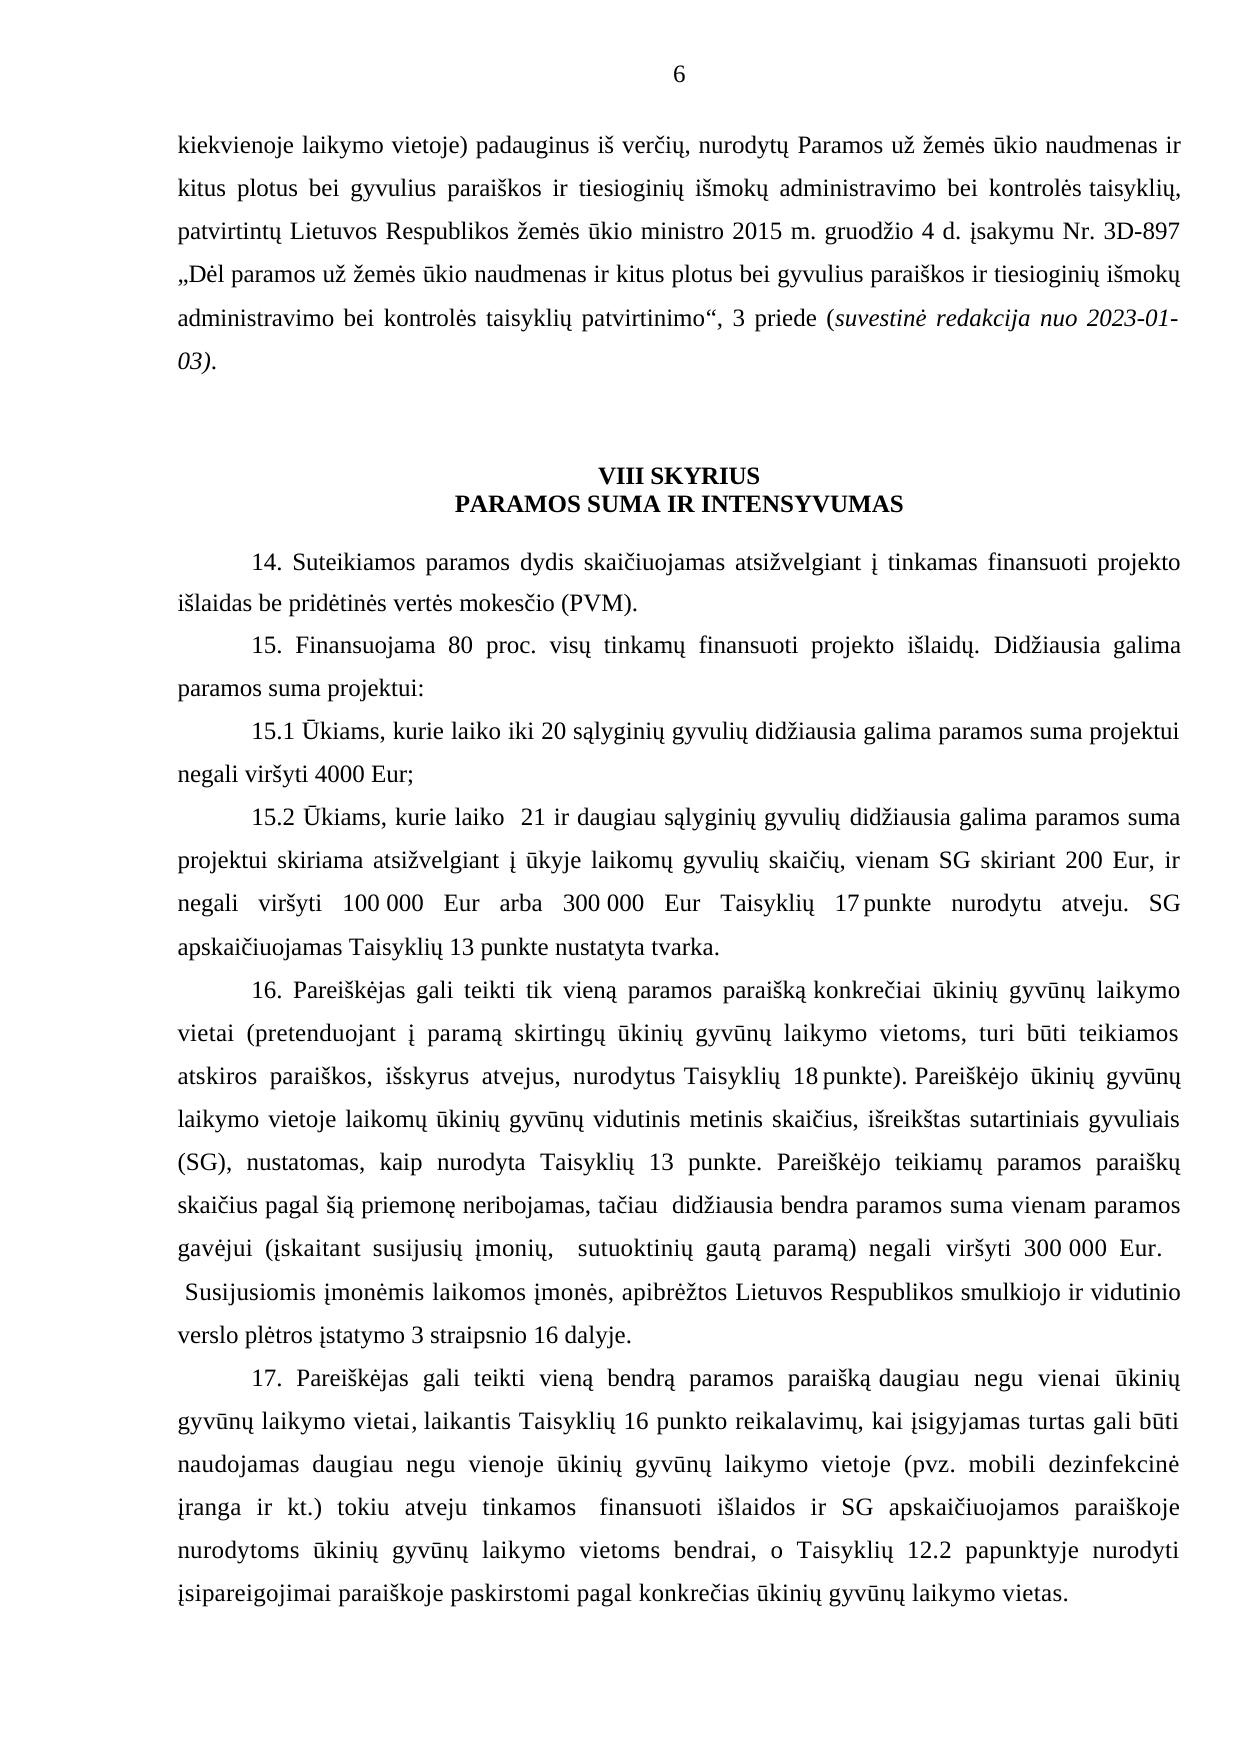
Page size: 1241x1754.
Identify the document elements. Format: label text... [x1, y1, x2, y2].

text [177, 130, 1181, 374]
text VIII SKYRIUS [177, 461, 1181, 489]
text 15. Finansuojama 80 proc. visų tinkamų finansuoti projekto išlaidų. Didžiausia galima paramos suma projektui: [177, 630, 1181, 702]
text 14. Suteikiamos paramos dydis skaičiuojamas atsižvelgiant į tinkamas finansuoti projekto išlaidas be pridėtinės vertės mokesčio (PVM). [177, 547, 1181, 617]
text 15.2 Ūkiams, kurie laiko 21 ir daugiau sąlyginių gyvulių didžiausia galima paramos suma projektui skiriama atsižvelgiant į ūkyje laikomų gyvulių skaičių, vienam SG skiriant 200 Eur, ir negali viršyti 100 000 Eur arba 300 000 Eur Taisyklių 17 punkte nurodytu atveju. SG apskaičiuojamas Taisyklių 13 punkte nustatyta tvarka. [177, 802, 1181, 960]
text 17. Pareiškėjas gali teikti vieną bendrą paramos paraišką daugiau negu vienai ūkinių gyvūnų laikymo vietai, laikantis Taisyklių 16 punkto reikalavimų, kai įsigyjamas turtas gali būti naudojamas daugiau negu vienoje ūkinių gyvūnų laikymo vietoje (pvz. mobili dezinfekcinė įranga ir kt.) tokiu atveju tinkamos finansuoti išlaidos ir SG apskaičiuojamos paraiškoje nurodytoms ūkinių gyvūnų laikymo vietoms bendrai, o Taisyklių 12.2 papunktyje nurodyti įsipareigojimai paraiškoje paskirstomi pagal konkrečias ūkinių gyvūnų laikymo vietas. [177, 1363, 1181, 1607]
text 16. Pareiškėjas gali teikti tik vieną paramos paraišką konkrečiai ūkinių gyvūnų laikymo vietai (pretenduojant į paramą skirtingų ūkinių gyvūnų laikymo vietoms, turi būti teikiamos atskiros paraiškos, išskyrus atvejus, nurodytus Taisyklių 18 punkte). Pareiškėjo ūkinių gyvūnų laikymo vietoje laikomų ūkinių gyvūnų vidutinis metinis skaičius, išreikštas sutartiniais gyvuliais (SG), nustatomas, kaip nurodyta Taisyklių 13 punkte. Pareiškėjo teikiamų paramos paraiškų skaičius pagal šią priemonę neribojamas, tačiau didžiausia bendra paramos suma vienam paramos gavėjui (įskaitant susijusių įmonių, sutuoktinių gautą paramą) negali viršyti 300 000 Eur. Susijusiomis įmonėmis laikomos įmonės, apibrėžtos Lietuvos Respublikos smulkiojo ir vidutinio verslo plėtros įstatymo 3 straipsnio 16 dalyje. [177, 975, 1181, 1348]
text PARAMOS SUMA IR INTENSYVUMAS [177, 489, 1181, 518]
text 15.1 Ūkiams, kurie laiko iki 20 sąlyginių gyvulių didžiausia galima paramos suma projektui negali viršyti 4000 Eur; [177, 716, 1181, 788]
